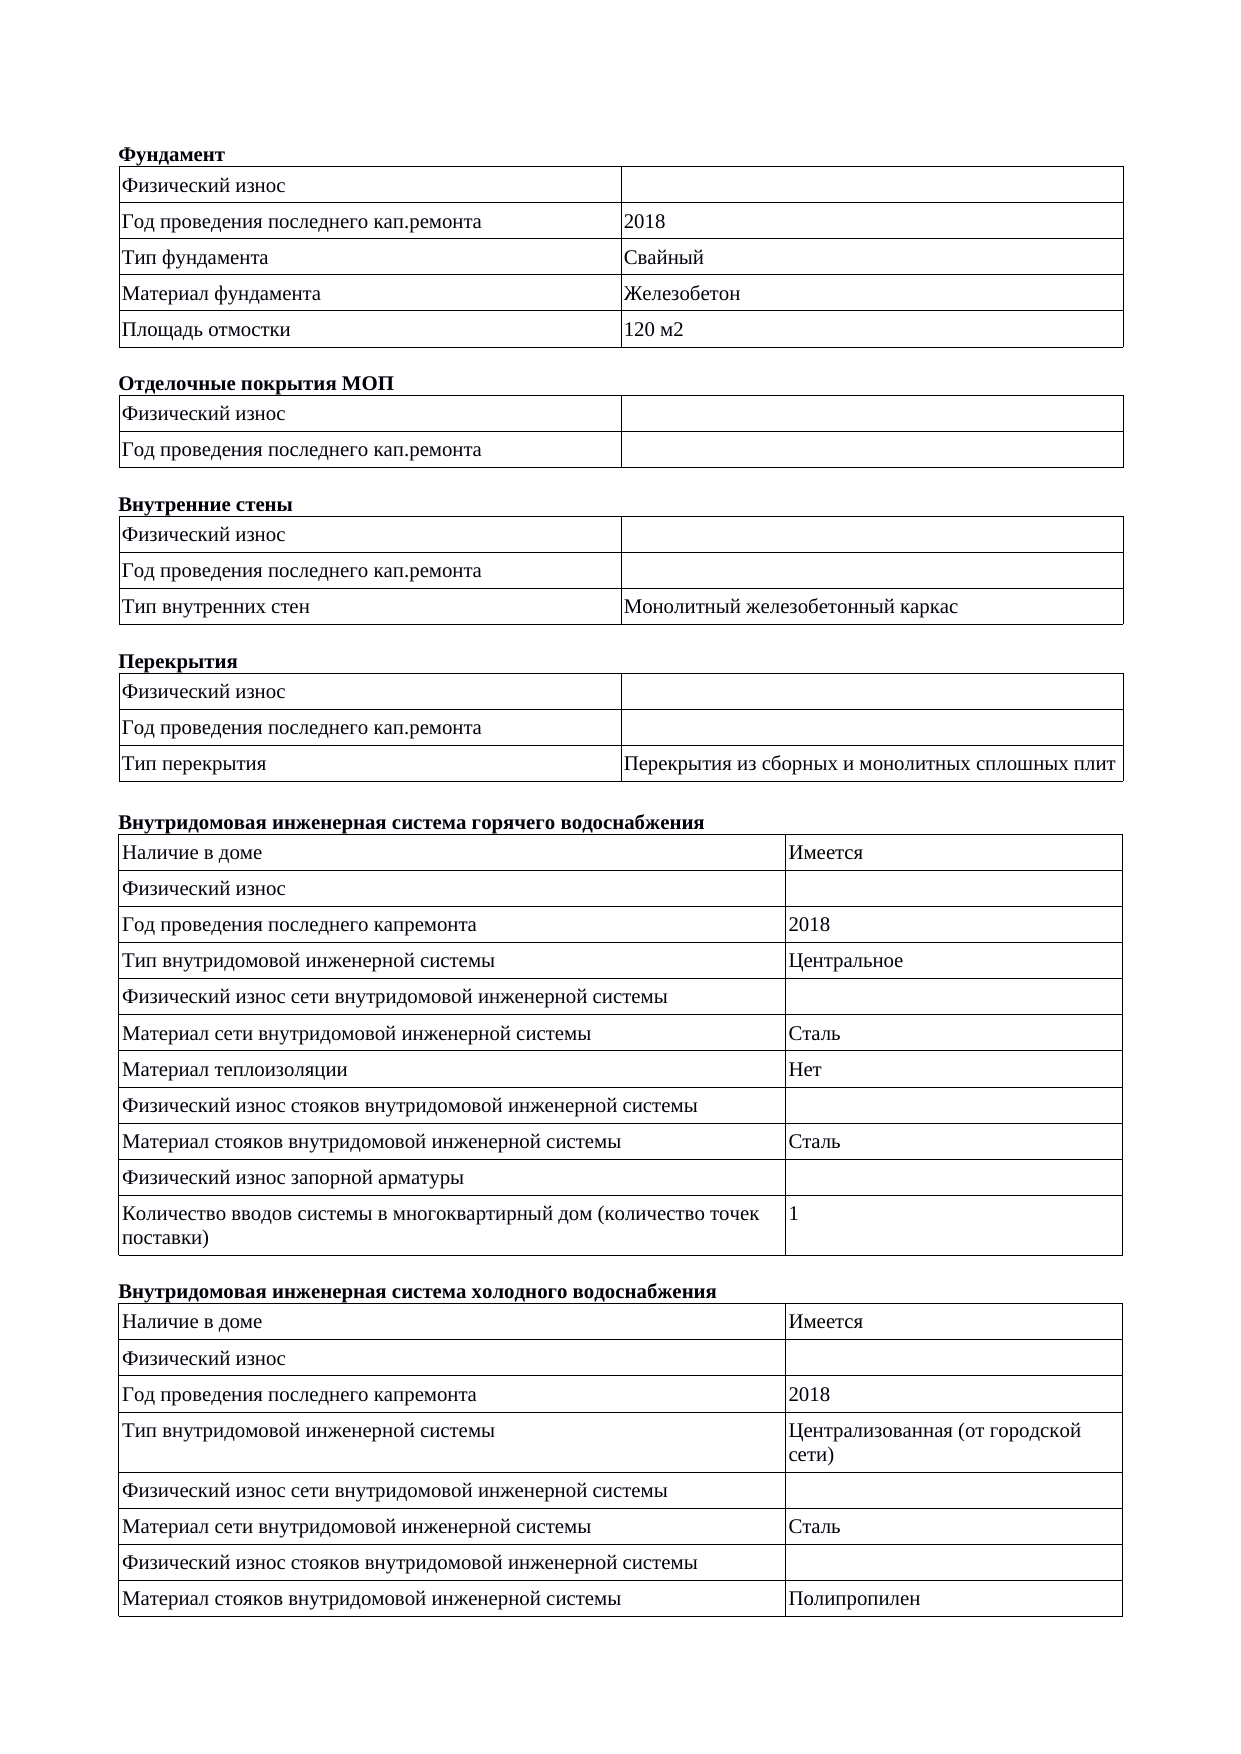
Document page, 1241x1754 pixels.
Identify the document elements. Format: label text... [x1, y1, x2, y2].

table_cell Физический износ [119, 871, 785, 906]
text Внутренние стены [118, 468, 1122, 516]
table_header Физический износ [120, 167, 621, 202]
table_cell [786, 1545, 1122, 1579]
table_cell Физический износ сети внутридомовой инженерной системы [119, 1473, 785, 1507]
table_cell Год проведения последнего кап.ремонта [120, 710, 621, 745]
table_cell Полипропилен [786, 1581, 1122, 1616]
table_cell Монолитный железобетонный каркас [622, 589, 1123, 624]
table_cell Материал сети внутридомовой инженерной системы [119, 1509, 785, 1543]
table_cell [622, 432, 1123, 467]
table_header [622, 167, 1123, 202]
table_cell Сталь [786, 1509, 1122, 1543]
table_cell 120 м2 [622, 311, 1123, 346]
table_cell Нет [786, 1051, 1122, 1086]
table_cell Физический износ сети внутридомовой инженерной системы [119, 979, 785, 1014]
table_cell Сталь [786, 1124, 1122, 1158]
table_cell Материал стояков внутридомовой инженерной системы [119, 1581, 785, 1616]
table_cell [786, 979, 1122, 1014]
table_cell Год проведения последнего капремонта [119, 1376, 785, 1411]
table_cell Материал сети внутридомовой инженерной системы [119, 1015, 785, 1050]
table_cell Год проведения последнего кап.ремонта [120, 553, 621, 588]
table_cell Железобетон [622, 275, 1123, 310]
table_cell [622, 553, 1123, 588]
table_cell Централизованная (от городской сети) [786, 1413, 1122, 1471]
table_header [622, 396, 1123, 431]
table_cell [786, 871, 1122, 906]
table_cell Год проведения последнего кап.ремонта [120, 432, 621, 467]
table_cell Материал теплоизоляции [119, 1051, 785, 1086]
table_cell Свайный [622, 239, 1123, 274]
table_header Физический износ [120, 517, 621, 552]
table_cell Сталь [786, 1015, 1122, 1050]
table_header [622, 674, 1123, 709]
table_cell 2018 [622, 203, 1123, 238]
table_header Физический износ [120, 674, 621, 709]
table_cell Перекрытия из сборных и монолитных сплошных плит [622, 746, 1123, 781]
table_cell [786, 1473, 1122, 1507]
text Внутридомовая инженерная система холодного водоснабжения [118, 1279, 1122, 1303]
table_cell Количество вводов системы в многоквартирный дом (количество точек поставки) [119, 1196, 785, 1254]
table_cell Год проведения последнего кап.ремонта [120, 203, 621, 238]
text Фундамент [118, 118, 1122, 166]
table_cell [622, 710, 1123, 745]
text Отделочные покрытия МОП [118, 348, 1122, 395]
table_cell 2018 [786, 907, 1122, 942]
table_cell Площадь отмостки [120, 311, 621, 346]
table_cell Физический износ стояков внутридомовой инженерной системы [119, 1545, 785, 1579]
table_cell Физический износ запорной арматуры [119, 1160, 785, 1194]
table_cell Центральное [786, 943, 1122, 978]
text Перекрытия [118, 625, 1122, 673]
table_header Имеется [786, 1304, 1122, 1339]
table_cell Тип внутридомовой инженерной системы [119, 943, 785, 978]
table_header Наличие в доме [119, 1304, 785, 1339]
table_header Наличие в доме [119, 835, 785, 870]
text Внутридомовая инженерная система горячего водоснабжения [118, 810, 1122, 834]
table_cell Физический износ [119, 1340, 785, 1375]
table_cell Тип внутридомовой инженерной системы [119, 1413, 785, 1471]
table_cell 1 [786, 1196, 1122, 1254]
table_cell Материал фундамента [120, 275, 621, 310]
table_cell Физический износ стояков внутридомовой инженерной системы [119, 1088, 785, 1122]
table_cell Материал стояков внутридомовой инженерной системы [119, 1124, 785, 1158]
table_header Физический износ [120, 396, 621, 431]
table_cell 2018 [786, 1376, 1122, 1411]
table_header Имеется [786, 835, 1122, 870]
table_cell [786, 1340, 1122, 1375]
table_cell Тип фундамента [120, 239, 621, 274]
table_cell Тип внутренних стен [120, 589, 621, 624]
table_cell [786, 1088, 1122, 1122]
table_cell Год проведения последнего капремонта [119, 907, 785, 942]
table_cell [786, 1160, 1122, 1194]
table_header [622, 517, 1123, 552]
table_cell Тип перекрытия [120, 746, 621, 781]
